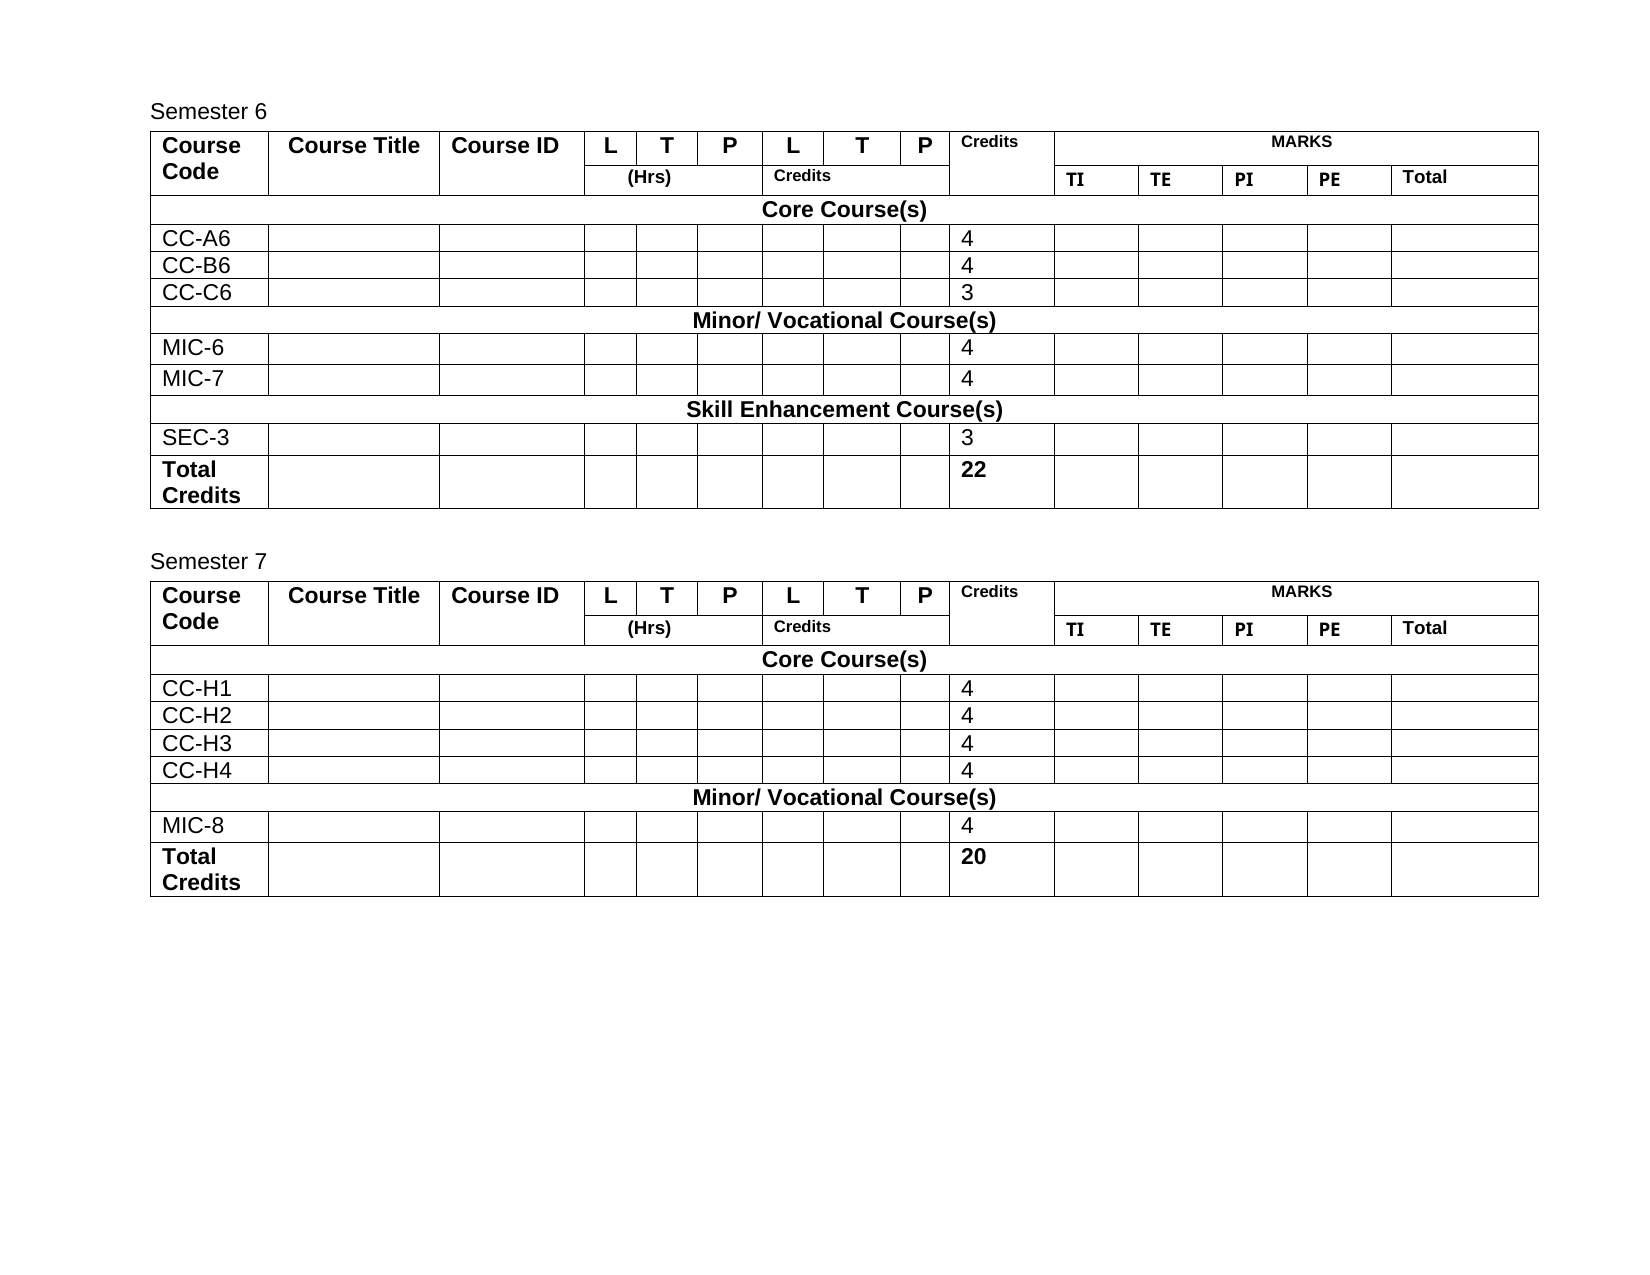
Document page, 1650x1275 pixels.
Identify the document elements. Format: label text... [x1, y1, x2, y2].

text Semester 7 [150, 548, 1538, 574]
table_cell [763, 424, 823, 454]
table_cell CC-C6 [151, 279, 268, 306]
table_cell [637, 456, 697, 508]
table_cell [763, 334, 823, 364]
table_cell [763, 757, 823, 783]
table_cell [269, 675, 439, 701]
table_cell [698, 334, 762, 364]
table_cell CC-H3 [151, 730, 268, 756]
table_cell [440, 252, 584, 278]
table_header L [763, 582, 823, 615]
table_cell [824, 279, 900, 306]
table_cell [763, 675, 823, 701]
table_cell [698, 702, 762, 728]
table_cell [901, 702, 949, 728]
table_cell [824, 225, 900, 251]
table_header L [585, 582, 636, 615]
table_cell [637, 757, 697, 783]
table_cell [824, 424, 900, 454]
table_cell MIC-8 [151, 812, 268, 842]
table_cell [698, 279, 762, 306]
table_header Course ID [440, 582, 584, 645]
table_cell [1223, 730, 1307, 756]
table_cell [269, 279, 439, 306]
table_cell Core Course(s) [151, 646, 1538, 674]
table_cell [901, 812, 949, 842]
table_cell [585, 424, 636, 454]
table_cell [824, 812, 900, 842]
table_cell [1308, 702, 1391, 728]
table_cell Total [1392, 166, 1538, 195]
table_cell [1223, 334, 1307, 364]
table_cell [1392, 365, 1538, 395]
table_cell [585, 812, 636, 842]
table_cell [637, 334, 697, 364]
table_cell Credits [763, 616, 949, 645]
table_cell [901, 730, 949, 756]
table_cell [901, 424, 949, 454]
table_header Course Code [151, 132, 268, 195]
table_cell [440, 365, 584, 395]
table_cell MIC-7 [151, 365, 268, 395]
table_cell [440, 334, 584, 364]
table_cell [637, 252, 697, 278]
table_cell TI [1055, 166, 1138, 195]
table_cell [698, 730, 762, 756]
table_header P [901, 132, 949, 165]
table_cell [698, 252, 762, 278]
table_cell [1392, 843, 1538, 896]
table_cell [585, 730, 636, 756]
table_cell [763, 279, 823, 306]
table_cell [1223, 279, 1307, 306]
table_cell [585, 702, 636, 728]
table_cell [585, 334, 636, 364]
table_cell [901, 365, 949, 395]
table_cell [637, 225, 697, 251]
table_cell [698, 424, 762, 454]
table_cell [1308, 365, 1391, 395]
table_cell [1392, 675, 1538, 701]
table_header Course Title [269, 132, 439, 195]
table_cell [440, 279, 584, 306]
table_cell [1055, 424, 1138, 454]
table_cell [269, 456, 439, 508]
table_cell [1223, 365, 1307, 395]
table_cell [901, 843, 949, 896]
table_cell (Hrs) [585, 166, 762, 195]
table_cell [1055, 843, 1138, 896]
table_cell [901, 334, 949, 364]
table_cell [585, 252, 636, 278]
table_cell 4 [950, 675, 1054, 701]
table_cell [1139, 334, 1222, 364]
table_cell [1308, 843, 1391, 896]
table_cell [440, 675, 584, 701]
table_cell Total Credits [151, 843, 268, 896]
table_cell [1223, 675, 1307, 701]
table_cell [1055, 279, 1138, 306]
table_cell (Hrs) [585, 616, 762, 645]
table_cell [901, 675, 949, 701]
table_cell PI [1223, 616, 1307, 645]
table_cell [269, 424, 439, 454]
table_header L [585, 132, 636, 165]
table_cell [440, 843, 584, 896]
table_cell [698, 843, 762, 896]
table_cell [1392, 757, 1538, 783]
table_header T [824, 582, 900, 615]
table_cell [824, 252, 900, 278]
table_cell [440, 702, 584, 728]
table_cell [901, 225, 949, 251]
table_cell [1308, 424, 1391, 454]
table_cell [269, 702, 439, 728]
table_cell [698, 225, 762, 251]
table_cell [1308, 279, 1391, 306]
table_cell [763, 225, 823, 251]
table_cell [1308, 812, 1391, 842]
table_cell Core Course(s) [151, 196, 1538, 223]
table_header P [698, 132, 762, 165]
table_cell [1392, 702, 1538, 728]
table_cell 4 [950, 730, 1054, 756]
table_cell [1392, 334, 1538, 364]
table_cell [901, 279, 949, 306]
table_cell PE [1308, 616, 1391, 645]
table_cell [440, 730, 584, 756]
table_cell PE [1308, 166, 1391, 195]
table_cell [1308, 675, 1391, 701]
table_cell Minor/ Vocational Course(s) [151, 784, 1538, 811]
table_cell [1055, 252, 1138, 278]
table_cell [269, 757, 439, 783]
table_cell [1139, 252, 1222, 278]
table_header P [698, 582, 762, 615]
table_cell [1139, 730, 1222, 756]
table_cell [763, 252, 823, 278]
table_cell [698, 365, 762, 395]
table_cell [637, 365, 697, 395]
table_cell [1223, 812, 1307, 842]
table_cell 4 [950, 225, 1054, 251]
table_cell [269, 730, 439, 756]
table_cell [1139, 424, 1222, 454]
table_cell [1055, 456, 1138, 508]
table_cell [763, 702, 823, 728]
table_cell [637, 702, 697, 728]
table_cell [1139, 757, 1222, 783]
table_cell [1055, 365, 1138, 395]
table_cell PI [1223, 166, 1307, 195]
table_cell [763, 456, 823, 508]
table_cell [1223, 702, 1307, 728]
table_cell [637, 279, 697, 306]
table_cell [1223, 843, 1307, 896]
table_cell Total Credits [151, 456, 268, 508]
table_cell [763, 812, 823, 842]
table_cell 4 [950, 812, 1054, 842]
table_header Course Title [269, 582, 439, 645]
table_cell [1223, 456, 1307, 508]
table_cell [637, 843, 697, 896]
table_cell [824, 843, 900, 896]
table_cell [763, 365, 823, 395]
table_cell [1223, 757, 1307, 783]
table_cell [637, 424, 697, 454]
table_cell [1308, 225, 1391, 251]
table_cell 4 [950, 702, 1054, 728]
table_cell [824, 365, 900, 395]
table_cell 3 [950, 279, 1054, 306]
table_cell [901, 757, 949, 783]
table_cell 4 [950, 365, 1054, 395]
table_cell Skill Enhancement Course(s) [151, 396, 1538, 422]
table_cell [1139, 225, 1222, 251]
table_cell [824, 334, 900, 364]
text Semester 6 [150, 98, 1538, 124]
table_cell Total [1392, 616, 1538, 645]
table_cell [1055, 702, 1138, 728]
table_cell [585, 675, 636, 701]
table_cell CC-A6 [151, 225, 268, 251]
table_cell TE [1139, 166, 1222, 195]
table_cell [763, 843, 823, 896]
table_cell [824, 456, 900, 508]
table_cell [440, 757, 584, 783]
table_cell [637, 730, 697, 756]
table_cell [585, 843, 636, 896]
table_cell [637, 812, 697, 842]
table_cell [1392, 456, 1538, 508]
table_cell [1308, 730, 1391, 756]
table_cell 4 [950, 334, 1054, 364]
table_cell [1139, 675, 1222, 701]
table_header Credits [950, 132, 1054, 195]
table_header L [763, 132, 823, 165]
table_cell CC-H2 [151, 702, 268, 728]
table_cell [440, 456, 584, 508]
table_cell [269, 843, 439, 896]
table_cell 22 [950, 456, 1054, 508]
table_cell 20 [950, 843, 1054, 896]
table_cell [698, 757, 762, 783]
table_cell [1392, 424, 1538, 454]
table_cell 4 [950, 757, 1054, 783]
table_cell [1055, 675, 1138, 701]
table_cell [1223, 225, 1307, 251]
table_cell [698, 812, 762, 842]
table_cell [1055, 757, 1138, 783]
table_cell [824, 730, 900, 756]
table_cell [269, 252, 439, 278]
table_cell [1392, 812, 1538, 842]
table_cell [1308, 252, 1391, 278]
table_cell [1223, 424, 1307, 454]
table_header Course ID [440, 132, 584, 195]
table_cell [269, 334, 439, 364]
table_cell [1139, 279, 1222, 306]
table_cell TI [1055, 616, 1138, 645]
table_cell CC-B6 [151, 252, 268, 278]
table_cell [1392, 279, 1538, 306]
table_cell [585, 757, 636, 783]
table_cell [1139, 702, 1222, 728]
table_cell [585, 279, 636, 306]
table_cell [1139, 456, 1222, 508]
table_cell CC-H4 [151, 757, 268, 783]
table_cell [901, 252, 949, 278]
table_cell [637, 675, 697, 701]
table_cell [440, 424, 584, 454]
table_header Course Code [151, 582, 268, 645]
table_cell Minor/ Vocational Course(s) [151, 307, 1538, 333]
table_cell 4 [950, 252, 1054, 278]
table_cell [1223, 252, 1307, 278]
table_header Credits [950, 582, 1054, 645]
table_cell [698, 675, 762, 701]
table_cell [269, 812, 439, 842]
table_cell [1055, 730, 1138, 756]
table_cell [763, 730, 823, 756]
table_cell [1308, 334, 1391, 364]
table_header T [637, 132, 697, 165]
table_header MARKS [1055, 132, 1538, 165]
table_cell 3 [950, 424, 1054, 454]
table_cell [824, 702, 900, 728]
table_cell [1139, 843, 1222, 896]
table_header T [637, 582, 697, 615]
table_cell [585, 365, 636, 395]
table_cell [1308, 456, 1391, 508]
table_cell [1139, 812, 1222, 842]
table_cell [824, 675, 900, 701]
table_cell [1055, 225, 1138, 251]
table_cell [1392, 730, 1538, 756]
table_cell [698, 456, 762, 508]
table_cell [1055, 812, 1138, 842]
table_cell [901, 456, 949, 508]
table_cell [824, 757, 900, 783]
table_cell [440, 225, 584, 251]
table_cell [269, 365, 439, 395]
table_cell [585, 456, 636, 508]
table_cell [269, 225, 439, 251]
table_cell [1308, 757, 1391, 783]
table_cell MIC-6 [151, 334, 268, 364]
table_cell [440, 812, 584, 842]
table_header MARKS [1055, 582, 1538, 615]
table_cell [1139, 365, 1222, 395]
table_cell [1055, 334, 1138, 364]
table_cell Credits [763, 166, 949, 195]
table_cell [585, 225, 636, 251]
table_cell [1392, 252, 1538, 278]
table_header T [824, 132, 900, 165]
table_cell CC-H1 [151, 675, 268, 701]
table_cell [1392, 225, 1538, 251]
table_cell SEC-3 [151, 424, 268, 454]
table_cell TE [1139, 616, 1222, 645]
table_header P [901, 582, 949, 615]
